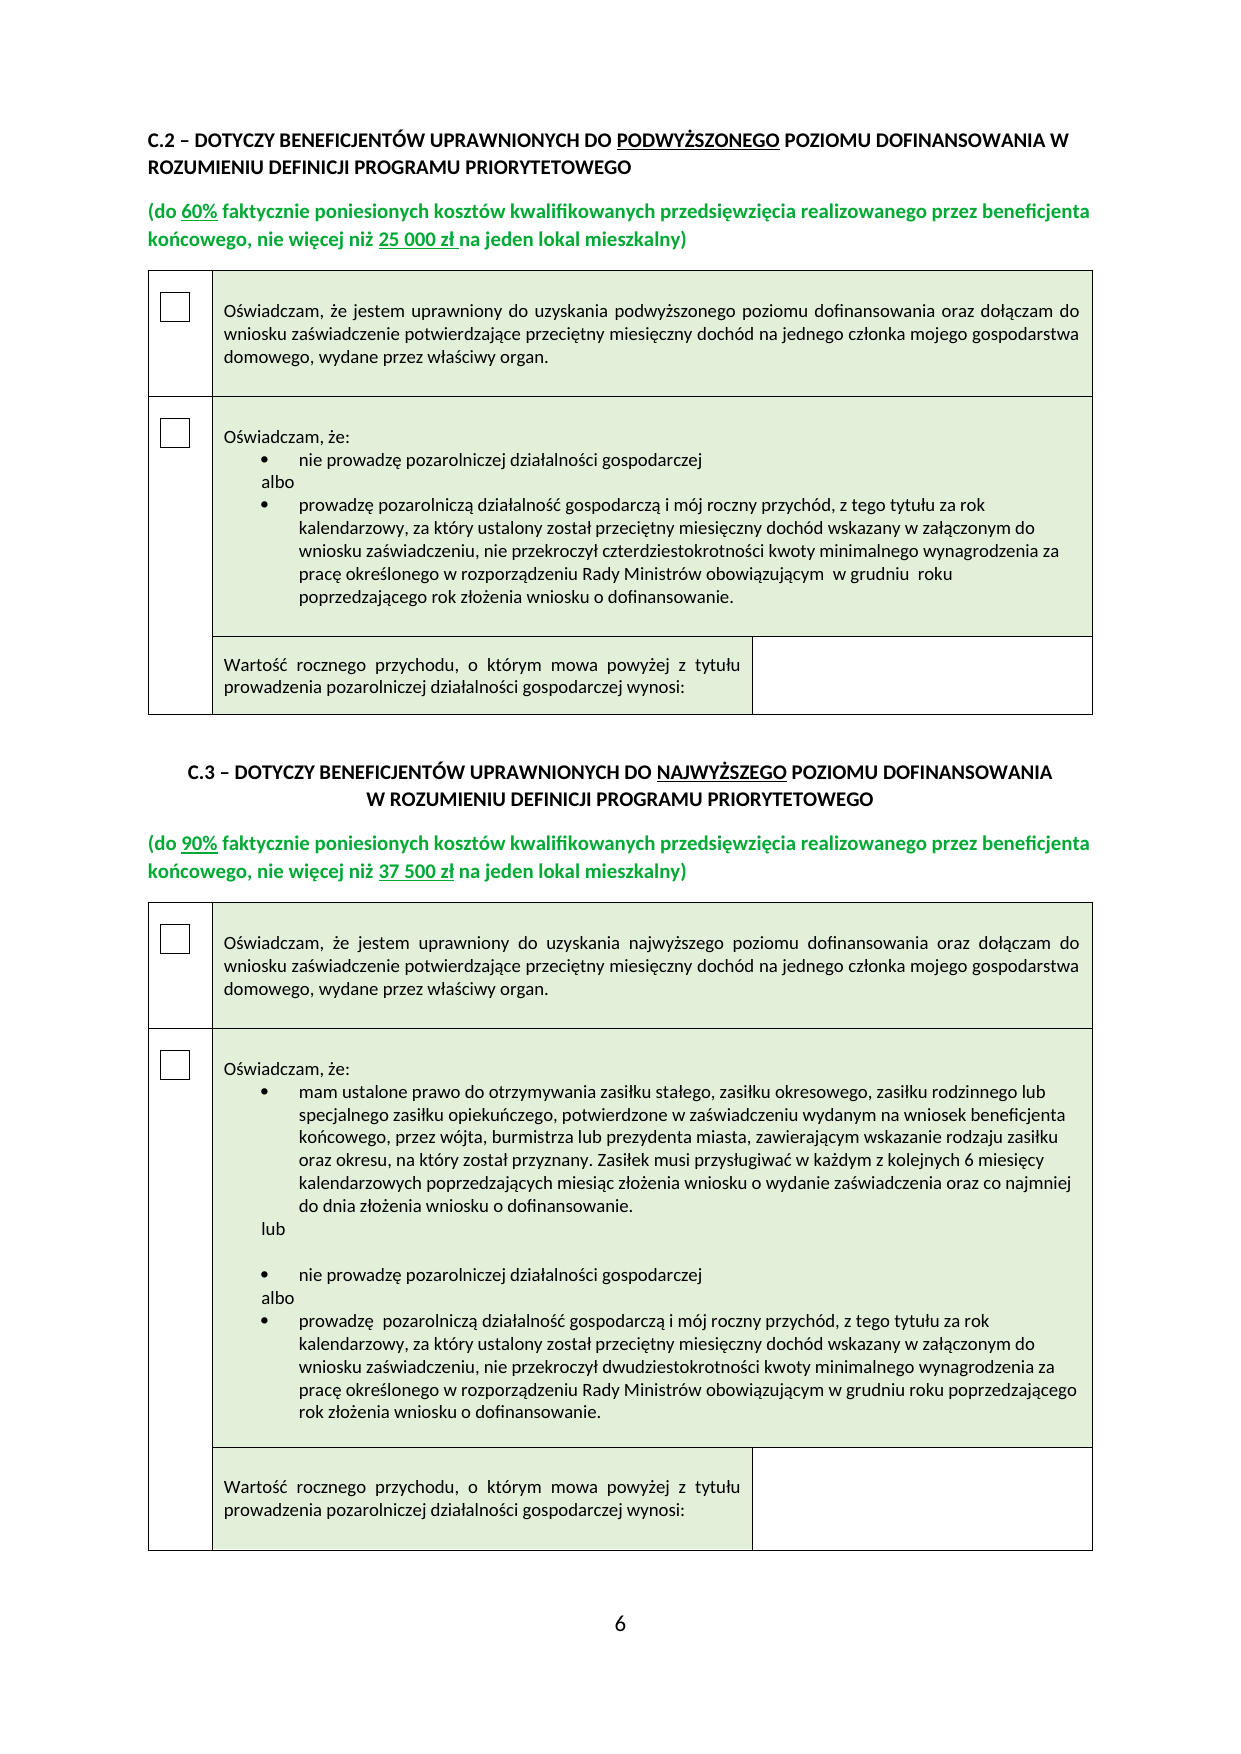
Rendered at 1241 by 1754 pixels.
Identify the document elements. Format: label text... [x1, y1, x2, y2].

text (do 90% faktycznie poniesionych kosztów kwalifikowanych przedsięwzięcia realizowanego przez beneficjenta końcowego, nie więcej niż 37 500 zł na jeden lokal mieszkalny) [148, 831, 1093, 883]
table_header Oświadczam, że jestem uprawniony do uzyskania podwyższonego poziomu dofinansowania oraz dołączam do wniosku zaświadczenie potwierdzające przeciętny miesięczny dochód na jednego członka mojego gospodarstwa domowego, wydane przez właściwy organ. [213, 271, 1092, 396]
table_cell Wartość rocznego przychodu, o którym mowa powyżej z tytułu prowadzenia pozarolniczej działalności gospodarczej wynosi: [213, 1448, 752, 1549]
text C.3 – DOTYCZY BENEFICJENTÓW UPRAWNIONYCH DO NAJWYŻSZEGO POZIOMU DOFINANSOWANIA W ROZUMIENIU DEFINICJI PROGRAMU PRIORYTETOWEGO [148, 759, 1093, 812]
text C.2 – DOTYCZY BENEFICJENTÓW UPRAWNIONYCH DO PODWYŻSZONEGO POZIOMU DOFINANSOWANIA W ROZUMIENIU DEFINICJI PROGRAMU PRIORYTETOWEGO [148, 127, 1093, 180]
table_header [149, 271, 212, 396]
table_cell Wartość rocznego przychodu, o którym mowa powyżej z tytułu prowadzenia pozarolniczej działalności gospodarczej wynosi: [213, 637, 752, 714]
text (do 60% faktycznie poniesionych kosztów kwalifikowanych przedsięwzięcia realizowanego przez beneficjenta końcowego, nie więcej niż 25 000 zł na jeden lokal mieszkalny) [148, 198, 1093, 251]
table_cell [149, 1029, 212, 1549]
table_cell [753, 637, 1092, 714]
table_cell Oświadczam, że: mam ustalone prawo do otrzymywania zasiłku stałego, zasiłku okresowego, zasiłku rodzinnego lub specjalnego zasiłku opiekuńczego, potwierdzone w zaświadczeniu wydanym na wniosek beneficjenta końcowego, przez wójta, burmistrza lub prezydenta miasta, zawierającym wskazanie rodzaju zasiłku oraz okresu, na który został przyznany. Zasiłek musi przysługiwać w każdym z kolejnych 6 miesięcy kalendarzowych poprzedzających miesiąc złożenia wniosku o wydanie zaświadczenia oraz co najmniej do dnia złożenia wniosku o dofinansowanie. lub nie prowadzę pozarolniczej działalności gospodarczej albo prowadzę pozarolniczą działalność gospodarczą i mój roczny przychód, z tego tytułu za rok kalendarzowy, za który ustalony został przeciętny miesięczny dochód wskazany w załączonym do wniosku zaświadczeniu, nie przekroczył dwudziestokrotności kwoty minimalnego wynagrodzenia za pracę określonego w rozporządzeniu Rady Ministrów obowiązującym w grudniu roku poprzedzającego rok złożenia wniosku o dofinansowanie. [213, 1029, 1092, 1447]
table_cell [149, 397, 212, 714]
table_cell Oświadczam, że: nie prowadzę pozarolniczej działalności gospodarczej albo prowadzę pozarolniczą działalność gospodarczą i mój roczny przychód, z tego tytułu za rok kalendarzowy, za który ustalony został przeciętny miesięczny dochód wskazany w załączonym do wniosku zaświadczeniu, nie przekroczył czterdziestokrotności kwoty minimalnego wynagrodzenia za pracę określonego w rozporządzeniu Rady Ministrów obowiązującym w grudniu roku poprzedzającego rok złożenia wniosku o dofinansowanie. [213, 397, 1092, 636]
table_header Oświadczam, że jestem uprawniony do uzyskania najwyższego poziomu dofinansowania oraz dołączam do wniosku zaświadczenie potwierdzające przeciętny miesięczny dochód na jednego członka mojego gospodarstwa domowego, wydane przez właściwy organ. [213, 903, 1092, 1028]
table_cell [753, 1448, 1092, 1549]
table_header [149, 903, 212, 1028]
